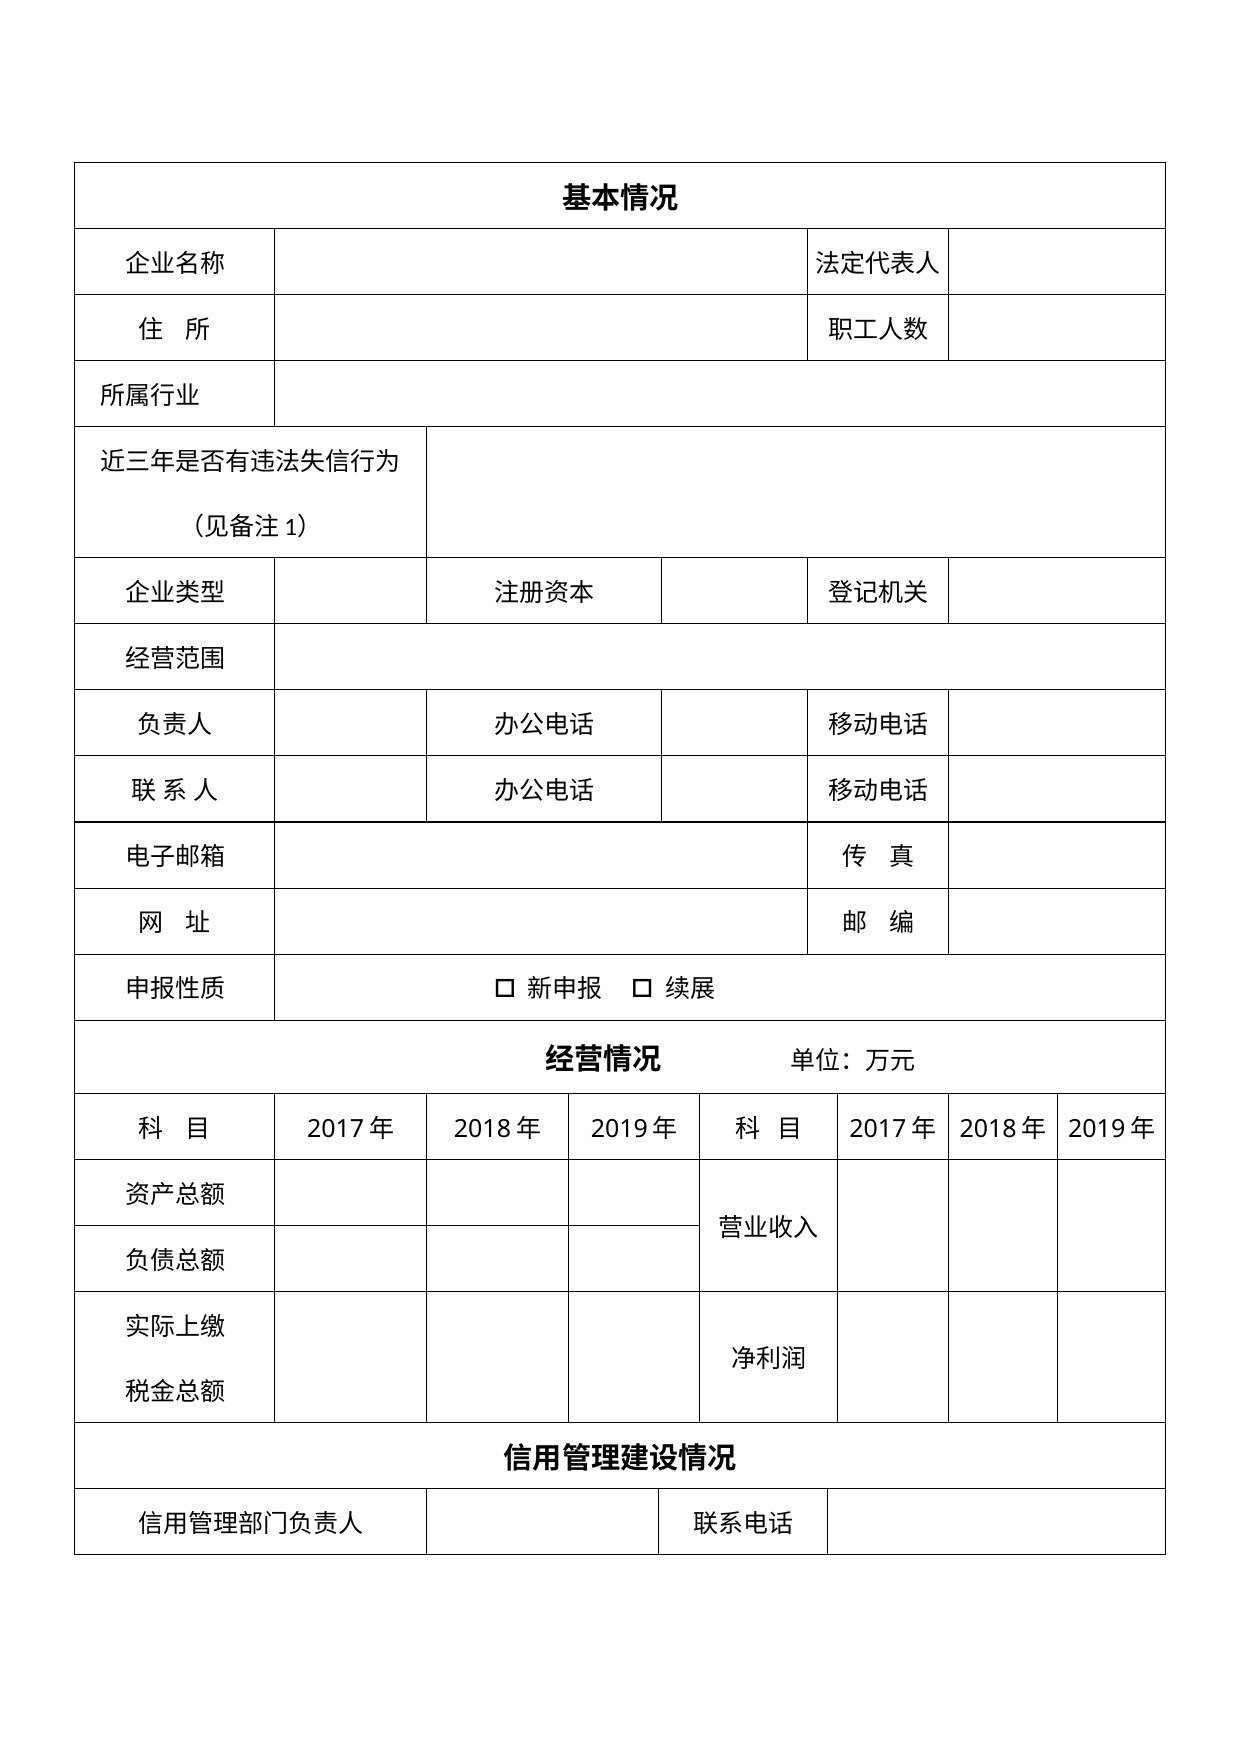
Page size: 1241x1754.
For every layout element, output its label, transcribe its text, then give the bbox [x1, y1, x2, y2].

table_cell [1058, 1292, 1165, 1422]
table_cell 营业收入 [700, 1160, 837, 1291]
table_cell 移动电话 [808, 756, 948, 821]
table_cell [949, 756, 1165, 821]
table_cell 经营范围 [75, 624, 274, 689]
table_cell [427, 427, 1165, 557]
table_cell [275, 624, 1165, 689]
table_cell [427, 1489, 658, 1554]
table_cell [275, 558, 426, 623]
table_cell [275, 361, 1165, 426]
table_cell 联 系 人 [75, 756, 274, 821]
table_cell 信用管理建设情况 [75, 1423, 1165, 1488]
table_cell [949, 1160, 1057, 1291]
table_cell [569, 1226, 699, 1291]
table_cell [828, 1489, 1165, 1554]
table_cell 法定代表人 [808, 229, 948, 294]
table_cell [949, 690, 1165, 755]
table_cell 资产总额 [75, 1160, 274, 1225]
table_cell [838, 1160, 948, 1291]
table_cell [275, 889, 807, 953]
table_cell 负责人 [75, 690, 274, 755]
table_cell 净利润 [700, 1292, 837, 1422]
table_cell [275, 690, 426, 755]
table_cell [662, 558, 807, 623]
table_cell 所属行业 [75, 361, 274, 426]
table_cell 近三年是否有违法失信行为 （见备注1） [75, 427, 426, 557]
table_cell [1058, 1160, 1165, 1291]
table_cell [949, 295, 1165, 360]
table_cell [949, 558, 1165, 623]
table_cell 电子邮箱 [75, 823, 274, 887]
table_cell 邮 编 [808, 889, 948, 953]
table_cell 申报性质 [75, 955, 274, 1019]
table_cell [275, 229, 807, 294]
table_cell 负债总额 [75, 1226, 274, 1291]
table_cell 联系电话 [659, 1489, 827, 1554]
table_cell 2018年 [949, 1094, 1057, 1159]
table_cell 2017年 [838, 1094, 948, 1159]
table_cell 科 目 [700, 1094, 837, 1159]
table_cell [662, 756, 807, 821]
table_cell 网 址 [75, 889, 274, 953]
table_cell [949, 823, 1165, 887]
table_cell 经营情况 单位：万元 [75, 1021, 1165, 1093]
table_cell [275, 1292, 426, 1422]
table_cell 科 目 [75, 1094, 274, 1159]
table_cell 登记机关 [808, 558, 948, 623]
table_cell [569, 1160, 699, 1225]
table_cell 2017年 [275, 1094, 426, 1159]
table_cell 实际上缴 税金总额 [75, 1292, 274, 1422]
table_cell [275, 295, 807, 360]
table_cell 2018年 [427, 1094, 568, 1159]
table_cell 2019年 [1058, 1094, 1165, 1159]
table_cell [275, 1226, 426, 1291]
table_cell [662, 690, 807, 755]
table_cell [569, 1292, 699, 1422]
table_cell 移动电话 [808, 690, 948, 755]
table_cell 新申报 续展 [275, 955, 1165, 1019]
table_cell [427, 1292, 568, 1422]
table_cell 职工人数 [808, 295, 948, 360]
table_cell [949, 889, 1165, 953]
table_cell 办公电话 [427, 690, 661, 755]
table_cell [275, 823, 807, 887]
table_cell 企业类型 [75, 558, 274, 623]
table_cell 住 所 [75, 295, 274, 360]
table_cell 2019年 [569, 1094, 699, 1159]
table_cell [427, 1226, 568, 1291]
table_cell [427, 1160, 568, 1225]
table_cell 信用管理部门负责人 [75, 1489, 426, 1554]
table_cell 企业名称 [75, 229, 274, 294]
table_cell 传 真 [808, 823, 948, 887]
table_header 基本情况 [75, 163, 1165, 228]
table_cell [949, 1292, 1057, 1422]
table_cell [275, 1160, 426, 1225]
table_cell [949, 229, 1165, 294]
table_cell 注册资本 [427, 558, 661, 623]
table_cell [838, 1292, 948, 1422]
table_cell [275, 756, 426, 821]
table_cell 办公电话 [427, 756, 661, 821]
